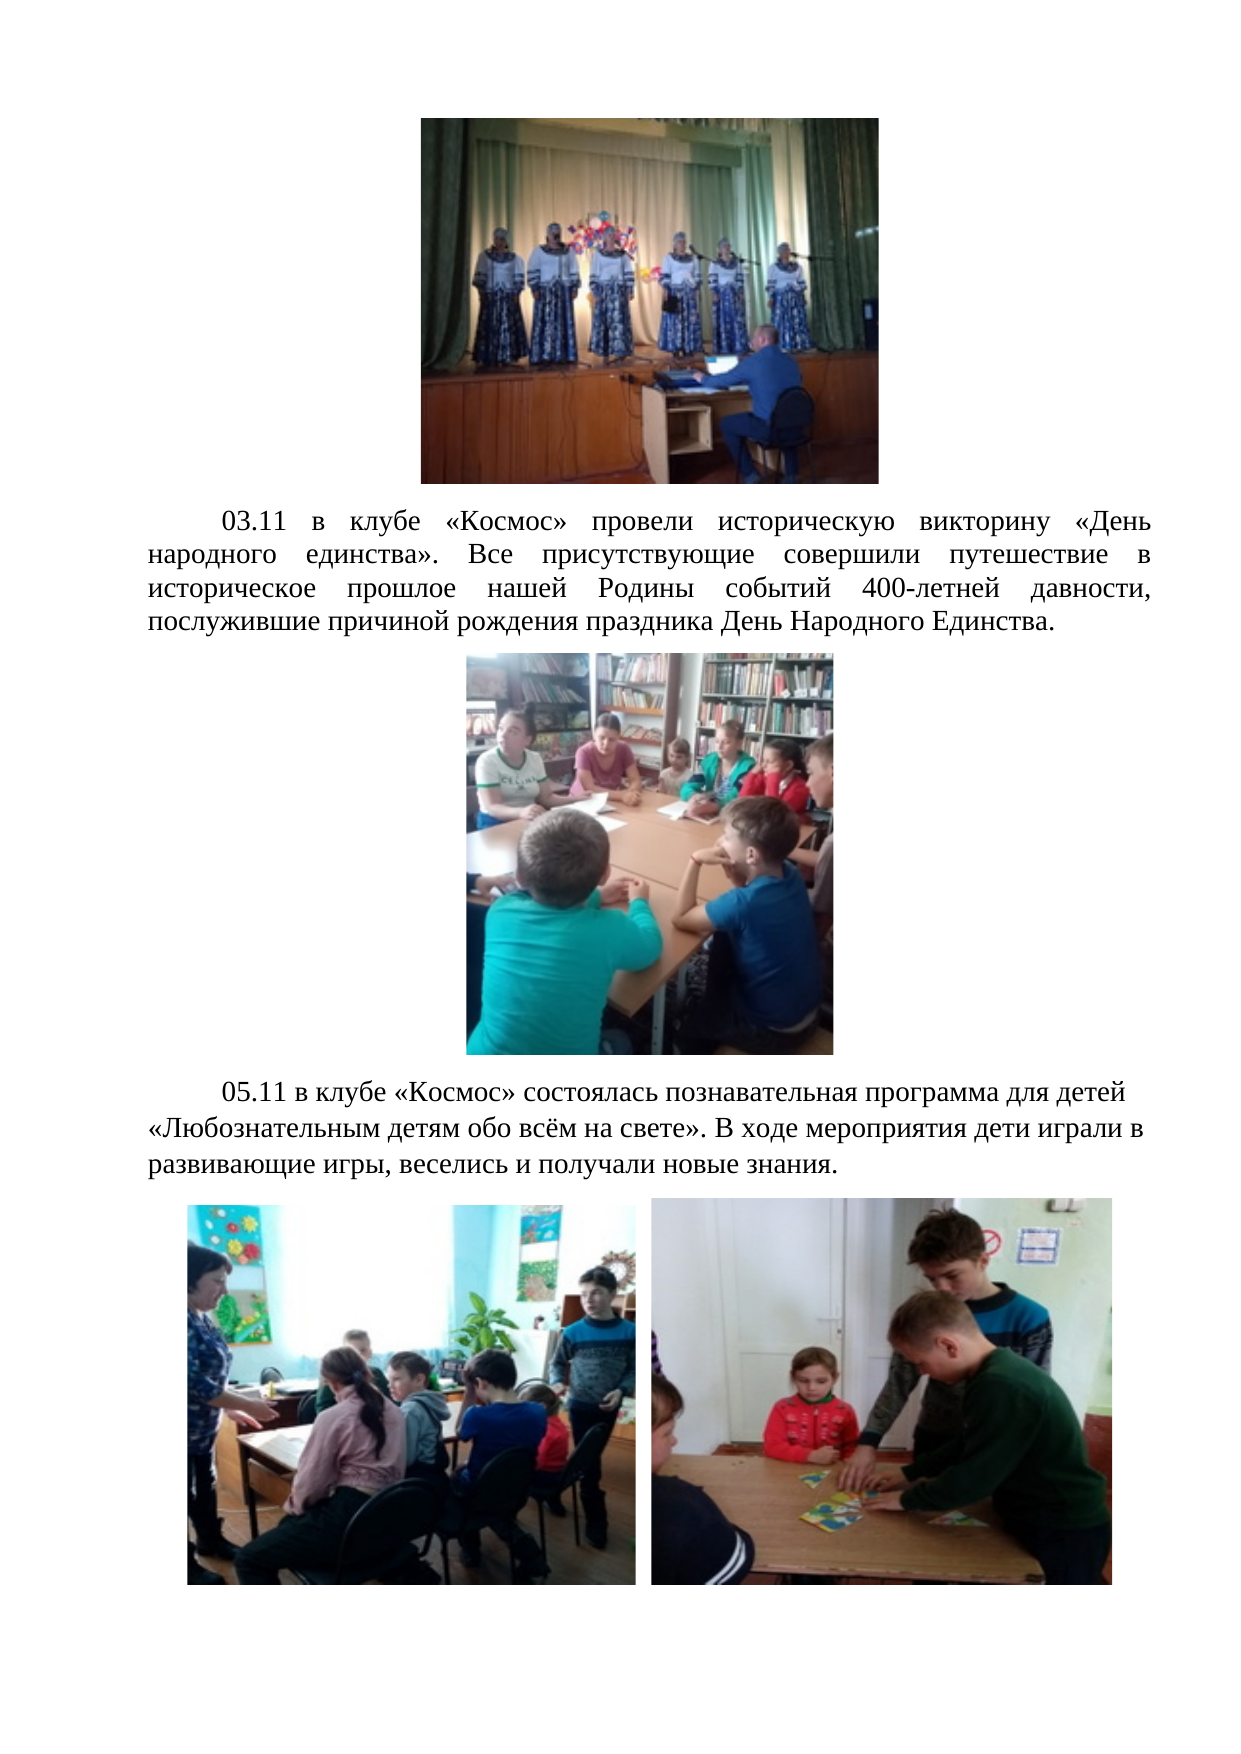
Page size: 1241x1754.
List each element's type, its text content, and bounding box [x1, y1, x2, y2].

text 03.11 в клубе «Космос» провели историческую викторину «День народного единства». Все присутствующие совершили путешествие в историческое прошлое нашей Родины событий 400-летней давности, послужившие причиной рождения праздника День Народного Единства. [148, 503, 1152, 637]
picture [187, 1205, 636, 1585]
text 05.11 в клубе «Космос» состоялась познавательная программа для детей «Любознательным детям обо всём на свете». В ходе мероприятия дети играли в развивающие игры, веселись и получали новые знания. [148, 1074, 1152, 1180]
picture [420, 118, 879, 484]
picture [466, 653, 834, 1055]
picture [651, 1198, 1113, 1585]
